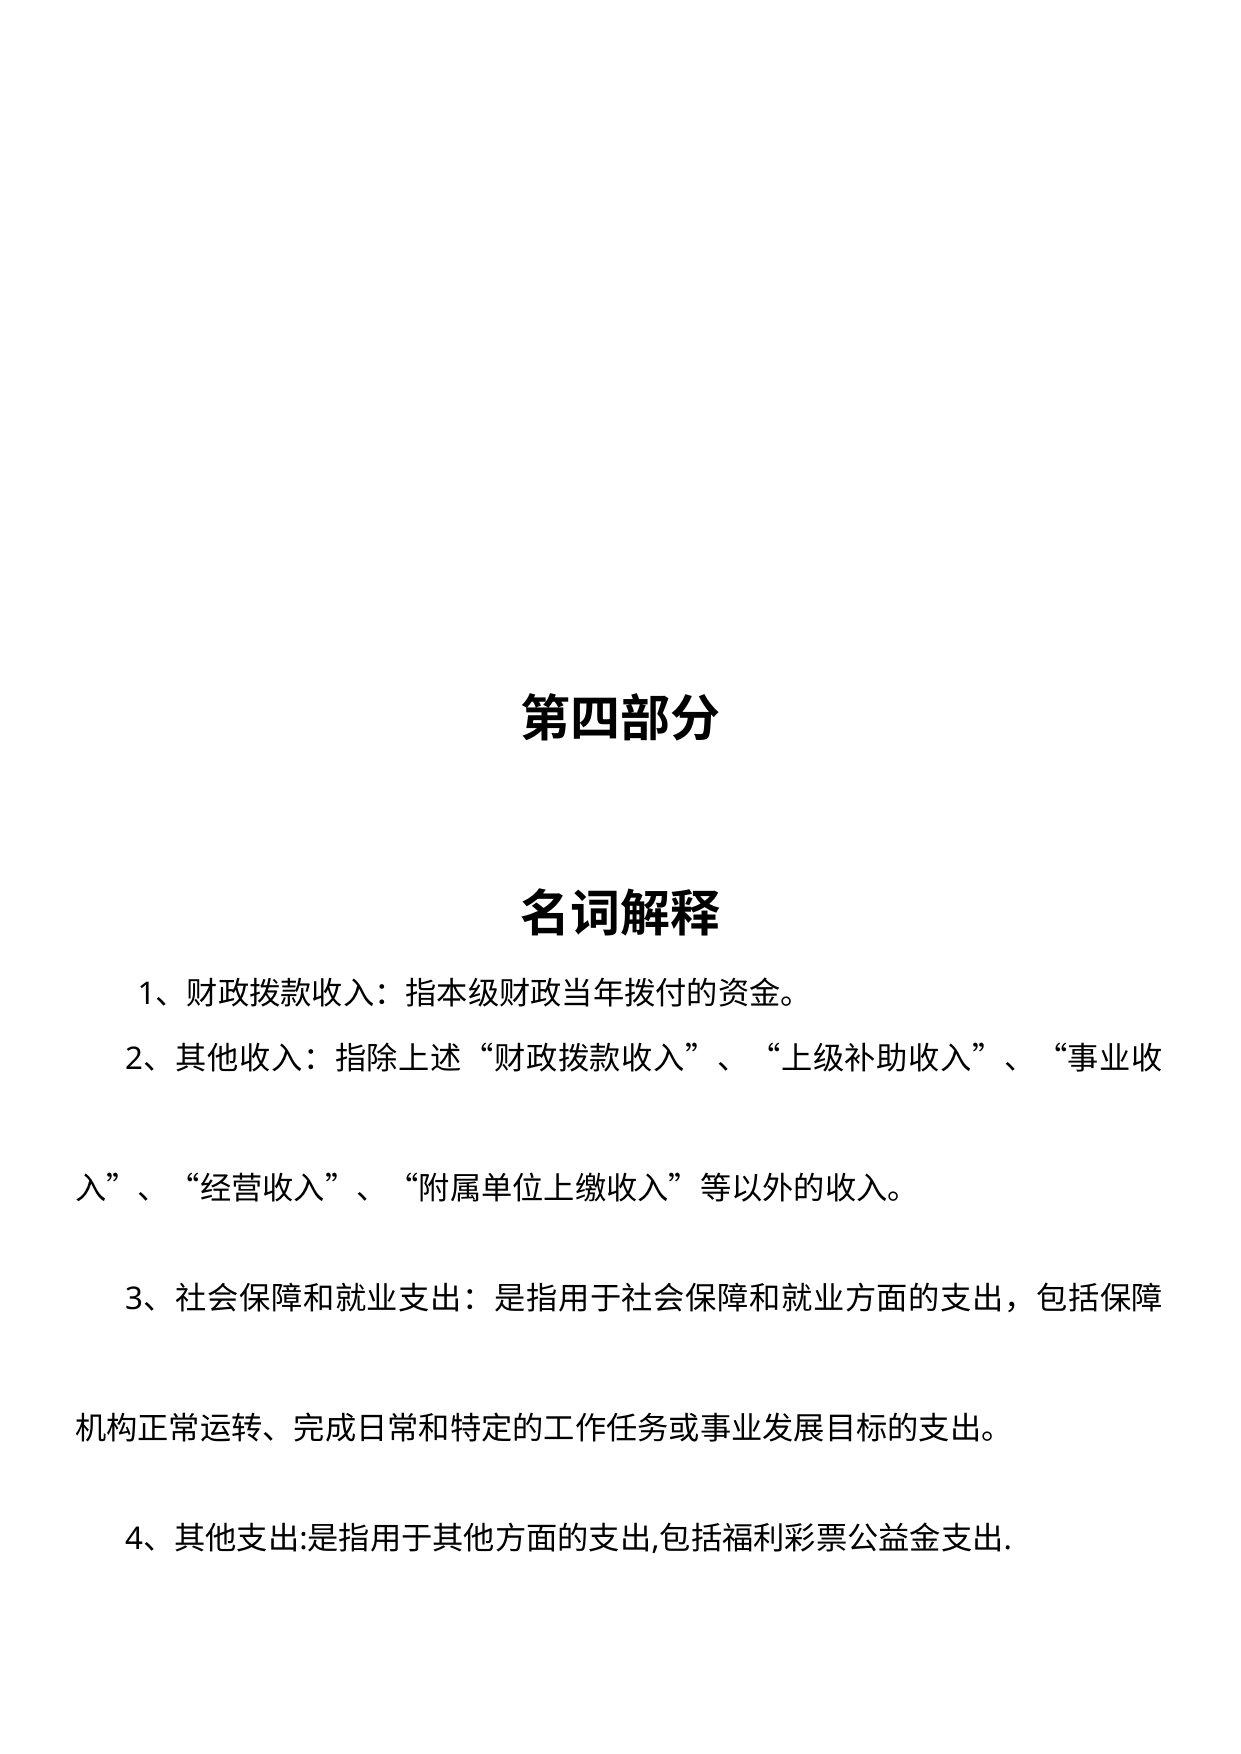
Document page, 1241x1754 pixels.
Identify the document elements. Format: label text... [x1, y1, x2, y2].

text 3、社会保障和就业支出：是指用于社会保障和就业方面的支出，包括保障机构正常运转、完成日常和特定的工作任务或事业发展目标的支出。 [75, 1263, 1165, 1458]
text 4、其他支出:是指用于其他方面的支出,包括福利彩票公益金支出. [75, 1504, 1165, 1569]
text 第四部分 [75, 666, 1165, 763]
text 2、其他收入：指除上述“财政拨款收入”、“上级补助收入”、“事业收入”、“经营收入”、“附属单位上缴收入”等以外的收入。 [75, 1023, 1165, 1218]
text 1、财政拨款收入：指本级财政当年拨付的资金。 [75, 958, 1165, 1023]
text 名词解释 [75, 861, 1165, 958]
